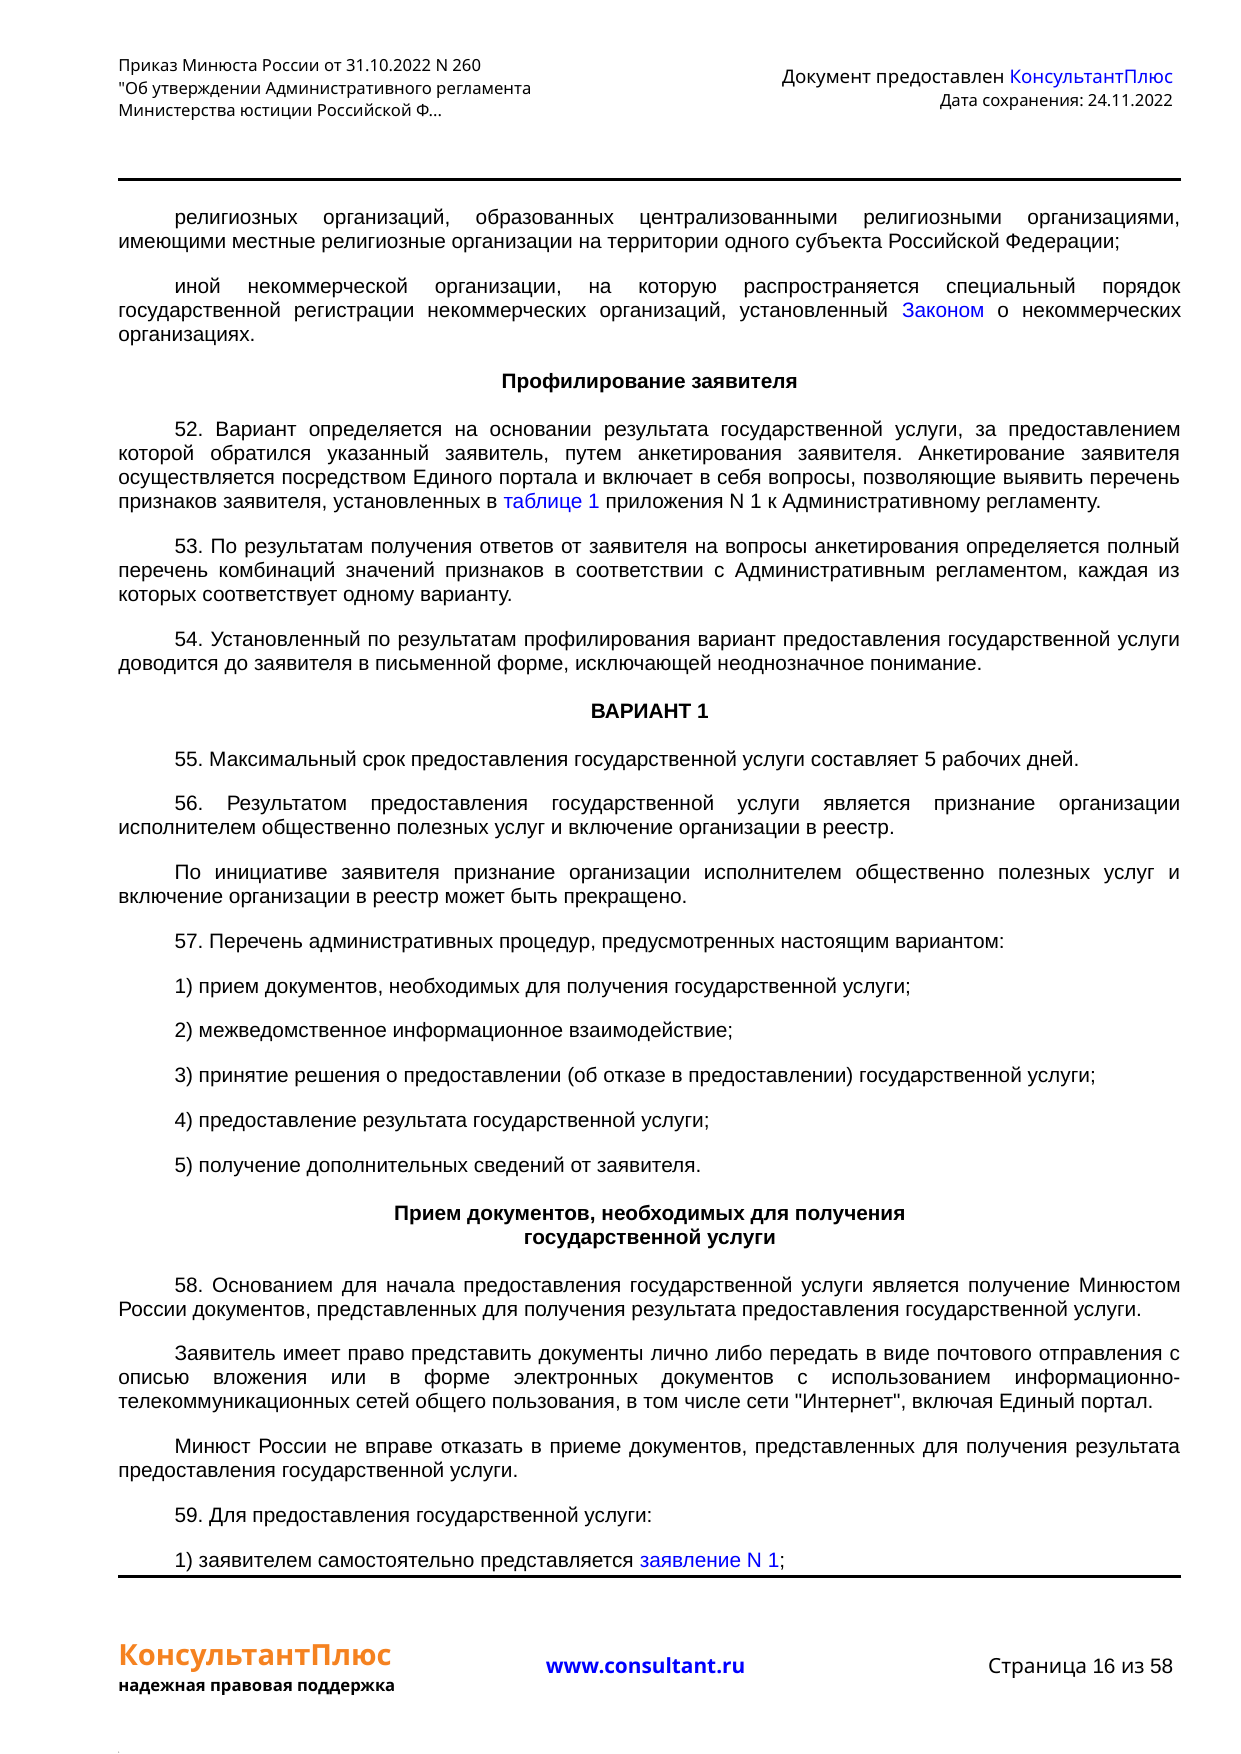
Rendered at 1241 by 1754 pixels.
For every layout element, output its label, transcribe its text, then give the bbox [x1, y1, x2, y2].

title Прием документов, необходимых для получения [118, 1201, 1181, 1224]
text 58. Основанием для начала предоставления государственной услуги является получение Минюстом России документов, представленных для получения результата предоставления государственной услуги. [118, 1272, 1181, 1320]
text 59. Для предоставления государственной услуги: [118, 1503, 1181, 1527]
text 1) заявителем самостоятельно представляется заявление N 1; [118, 1547, 1181, 1571]
text 54. Установленный по результатам профилирования вариант предоставления государственной услуги доводится до заявителя в письменной форме, исключающей неоднозначное понимание. [118, 627, 1181, 674]
text 2) межведомственное информационное взаимодействие; [118, 1018, 1181, 1042]
text 56. Результатом предоставления государственной услуги является признание организации исполнителем общественно полезных услуг и включение организации в реестр. [118, 791, 1181, 839]
text Минюст России не вправе отказать в приеме документов, представленных для получения результата предоставления государственной услуги. [118, 1434, 1181, 1482]
text По инициативе заявителя признание организации исполнителем общественно полезных услуг и включение организации в реестр может быть прекращено. [118, 860, 1181, 908]
text 53. По результатам получения ответов от заявителя на вопросы анкетирования определяется полный перечень комбинаций значений признаков в соответствии с Административным регламентом, каждая из которых соответствует одному варианту. [118, 534, 1181, 606]
text 4) предоставление результата государственной услуги; [118, 1108, 1181, 1132]
text 52. Вариант определяется на основании результата государственной услуги, за предоставлением которой обратился указанный заявитель, путем анкетирования заявителя. Анкетирование заявителя осуществляется посредством Единого портала и включает в себя вопросы, позволяющие выявить перечень признаков заявителя, установленных в таблице 1 приложения N 1 к Административному регламенту. [118, 417, 1181, 513]
text Заявитель имеет право представить документы лично либо передать в виде почтового отправления с описью вложения или в форме электронных документов с использованием информационно-телекоммуникационных сетей общего пользования, в том числе сети "Интернет", включая Единый портал. [118, 1341, 1181, 1413]
title государственной услуги [118, 1224, 1181, 1248]
text 3) принятие решения о предоставлении (об отказе в предоставлении) государственной услуги; [118, 1063, 1181, 1087]
text 1) прием документов, необходимых для получения государственной услуги; [118, 973, 1181, 997]
text 5) получение дополнительных сведений от заявителя. [118, 1153, 1181, 1177]
text 57. Перечень административных процедур, предусмотренных настоящим вариантом: [118, 929, 1181, 953]
title Профилирование заявителя [118, 369, 1181, 393]
text 55. Максимальный срок предоставления государственной услуги составляет 5 рабочих дней. [118, 746, 1181, 770]
text религиозных организаций, образованных централизованными религиозными организациями, имеющими местные религиозные организации на территории одного субъекта Российской Федерации; [118, 205, 1181, 253]
title ВАРИАНТ 1 [118, 698, 1181, 722]
text иной некоммерческой организации, на которую распространяется специальный порядок государственной регистрации некоммерческих организаций, установленный Законом о некоммерческих организациях. [118, 273, 1181, 345]
